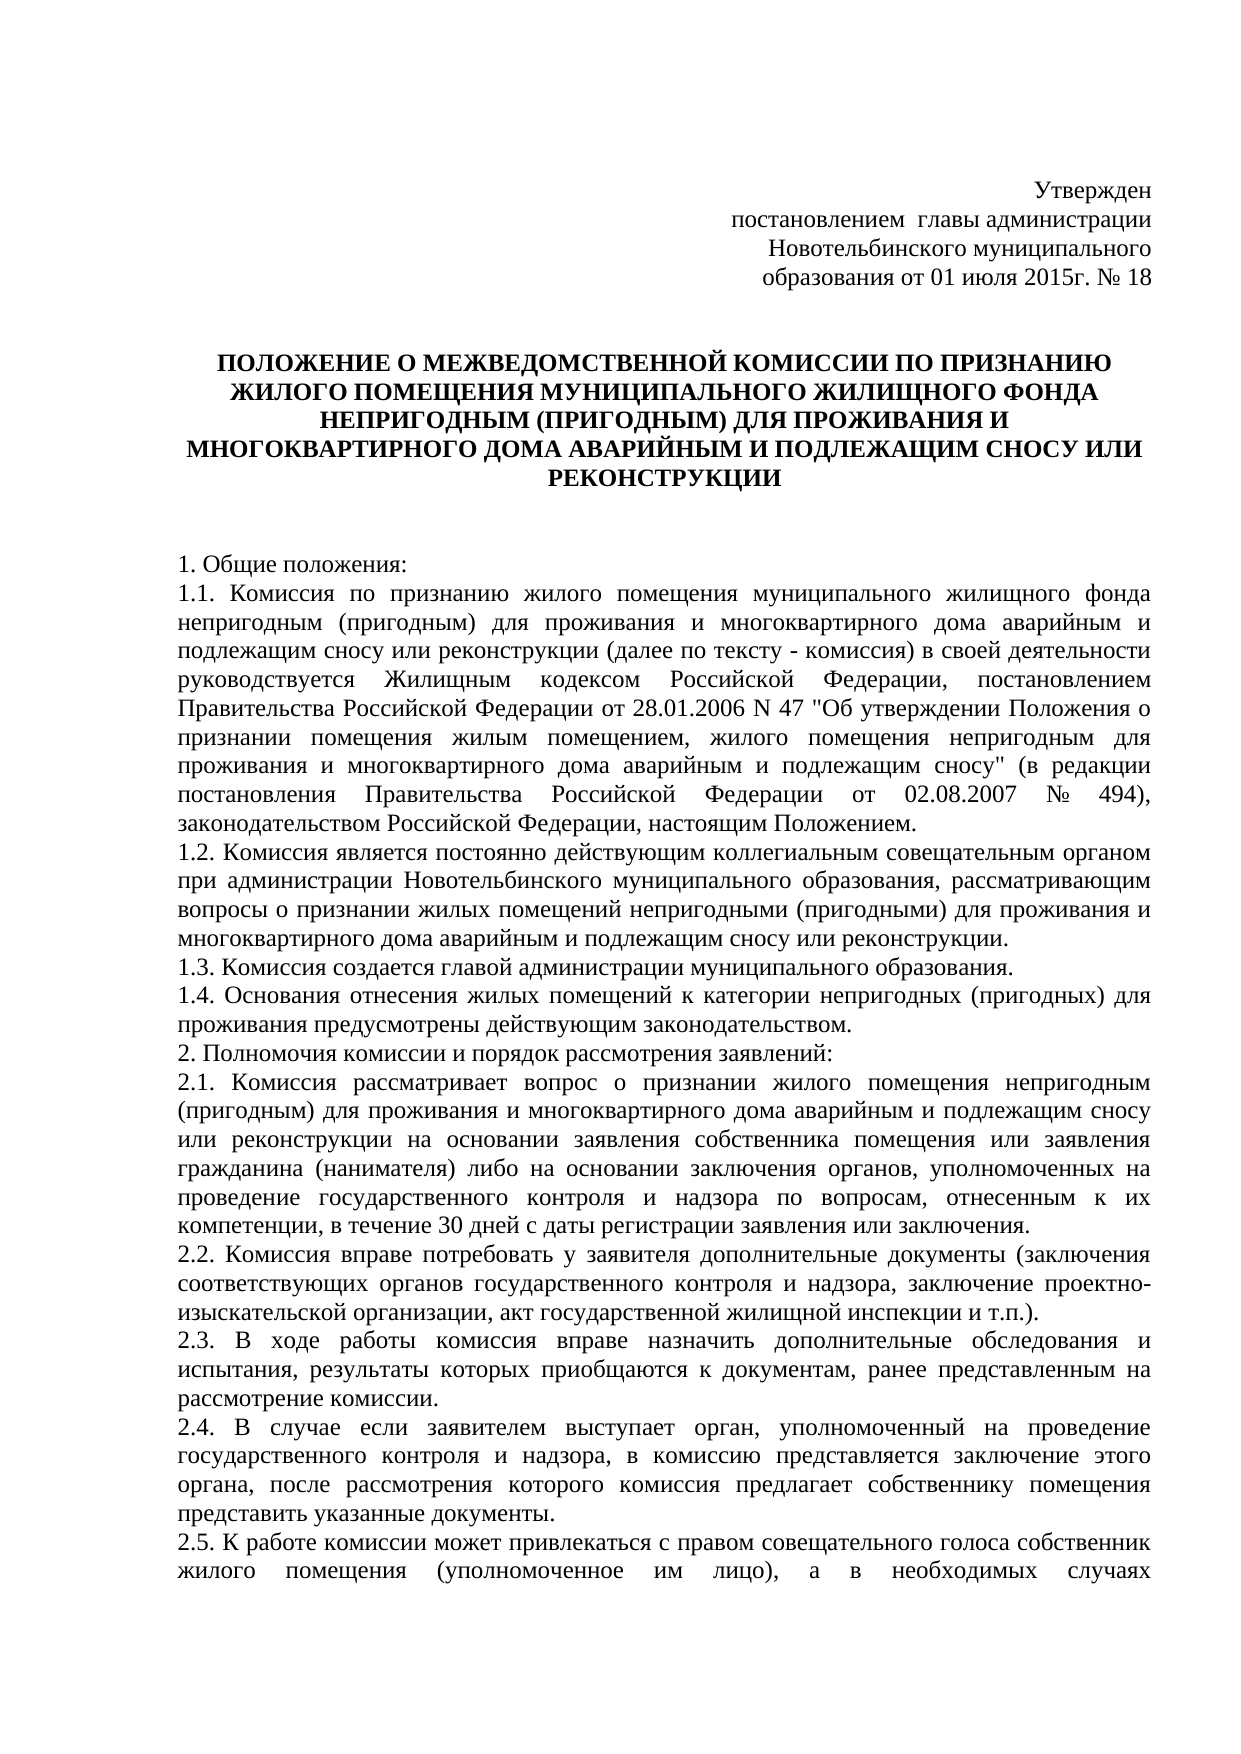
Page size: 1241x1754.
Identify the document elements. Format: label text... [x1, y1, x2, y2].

text 2.1. Комиссия рассматривает вопрос о признании жилого помещения непригодным (пригодным) для проживания и многоквартирного дома аварийным и подлежащим сносу или реконструкции на основании заявления собственника помещения или заявления гражданина (нанимателя) либо на основании заключения органов, уполномоченных на проведение государственного контроля и надзора по вопросам, отнесенным к их компетенции, в течение 30 дней с даты регистрации заявления или заключения. [177, 1067, 1152, 1239]
text 2.4. В случае если заявителем выступает орган, уполномоченный на проведение государственного контроля и надзора, в комиссию представляется заключение этого органа, после рассмотрения которого комиссия предлагает собственнику помещения представить указанные документы. [177, 1412, 1152, 1527]
text Утвержден [177, 176, 1152, 204]
text 1.1. Комиссия по признанию жилого помещения муниципального жилищного фонда непригодным (пригодным) для проживания и многоквартирного дома аварийным и подлежащим сносу или реконструкции (далее по тексту - комиссия) в своей деятельности руководствуется Жилищным кодексом Российской Федерации, постановлением Правительства Российской Федерации от 28.01.2006 N 47 "Об утверждении Положения о признании помещения жилым помещением, жилого помещения непригодным для проживания и многоквартирного дома аварийным и подлежащим сносу" (в редакции постановления Правительства Российской Федерации от 02.08.2007 № 494), законодательством Российской Федерации, настоящим Положением. [177, 578, 1152, 837]
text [177, 1527, 1152, 1584]
text 2.2. Комиссия вправе потребовать у заявителя дополнительные документы (заключения соответствующих органов государственного контроля и надзора, заключение проектно-изыскательской организации, акт государственной жилищной инспекции и т.п.). [177, 1239, 1152, 1326]
text 2. Полномочия комиссии и порядок рассмотрения заявлений: [177, 1038, 1152, 1067]
text ПОЛОЖЕНИЕ О МЕЖВЕДОМСТВЕННОЙ КОМИССИИ ПО ПРИЗНАНИЮ ЖИЛОГО ПОМЕЩЕНИЯ МУНИЦИПАЛЬНОГО ЖИЛИЩНОГО ФОНДА НЕПРИГОДНЫМ (ПРИГОДНЫМ) ДЛЯ ПРОЖИВАНИЯ И МНОГОКВАРТИРНОГО ДОМА АВАРИЙНЫМ И ПОДЛЕЖАЩИМ СНОСУ ИЛИ РЕКОНСТРУКЦИИ [177, 348, 1152, 492]
text 1. Общие положения: [177, 549, 1152, 578]
text 1.3. Комиссия создается главой администрации муниципального образования. [177, 952, 1152, 981]
text 1.2. Комиссия является постоянно действующим коллегиальным совещательным органом при администрации Новотельбинского муниципального образования, рассматривающим вопросы о признании жилых помещений непригодными (пригодными) для проживания и многоквартирного дома аварийным и подлежащим сносу или реконструкции. [177, 837, 1152, 952]
text 2.3. В ходе работы комиссия вправе назначить дополнительные обследования и испытания, результаты которых приобщаются к документам, ранее представленным на рассмотрение комиссии. [177, 1326, 1152, 1412]
text Новотельбинского муниципального [177, 233, 1152, 262]
text 1.4. Основания отнесения жилых помещений к категории непригодных (пригодных) для проживания предусмотрены действующим законодательством. [177, 981, 1152, 1038]
text постановлением главы администрации [177, 204, 1152, 233]
text образования от 01 июля 2015г. № 18 [177, 262, 1152, 291]
